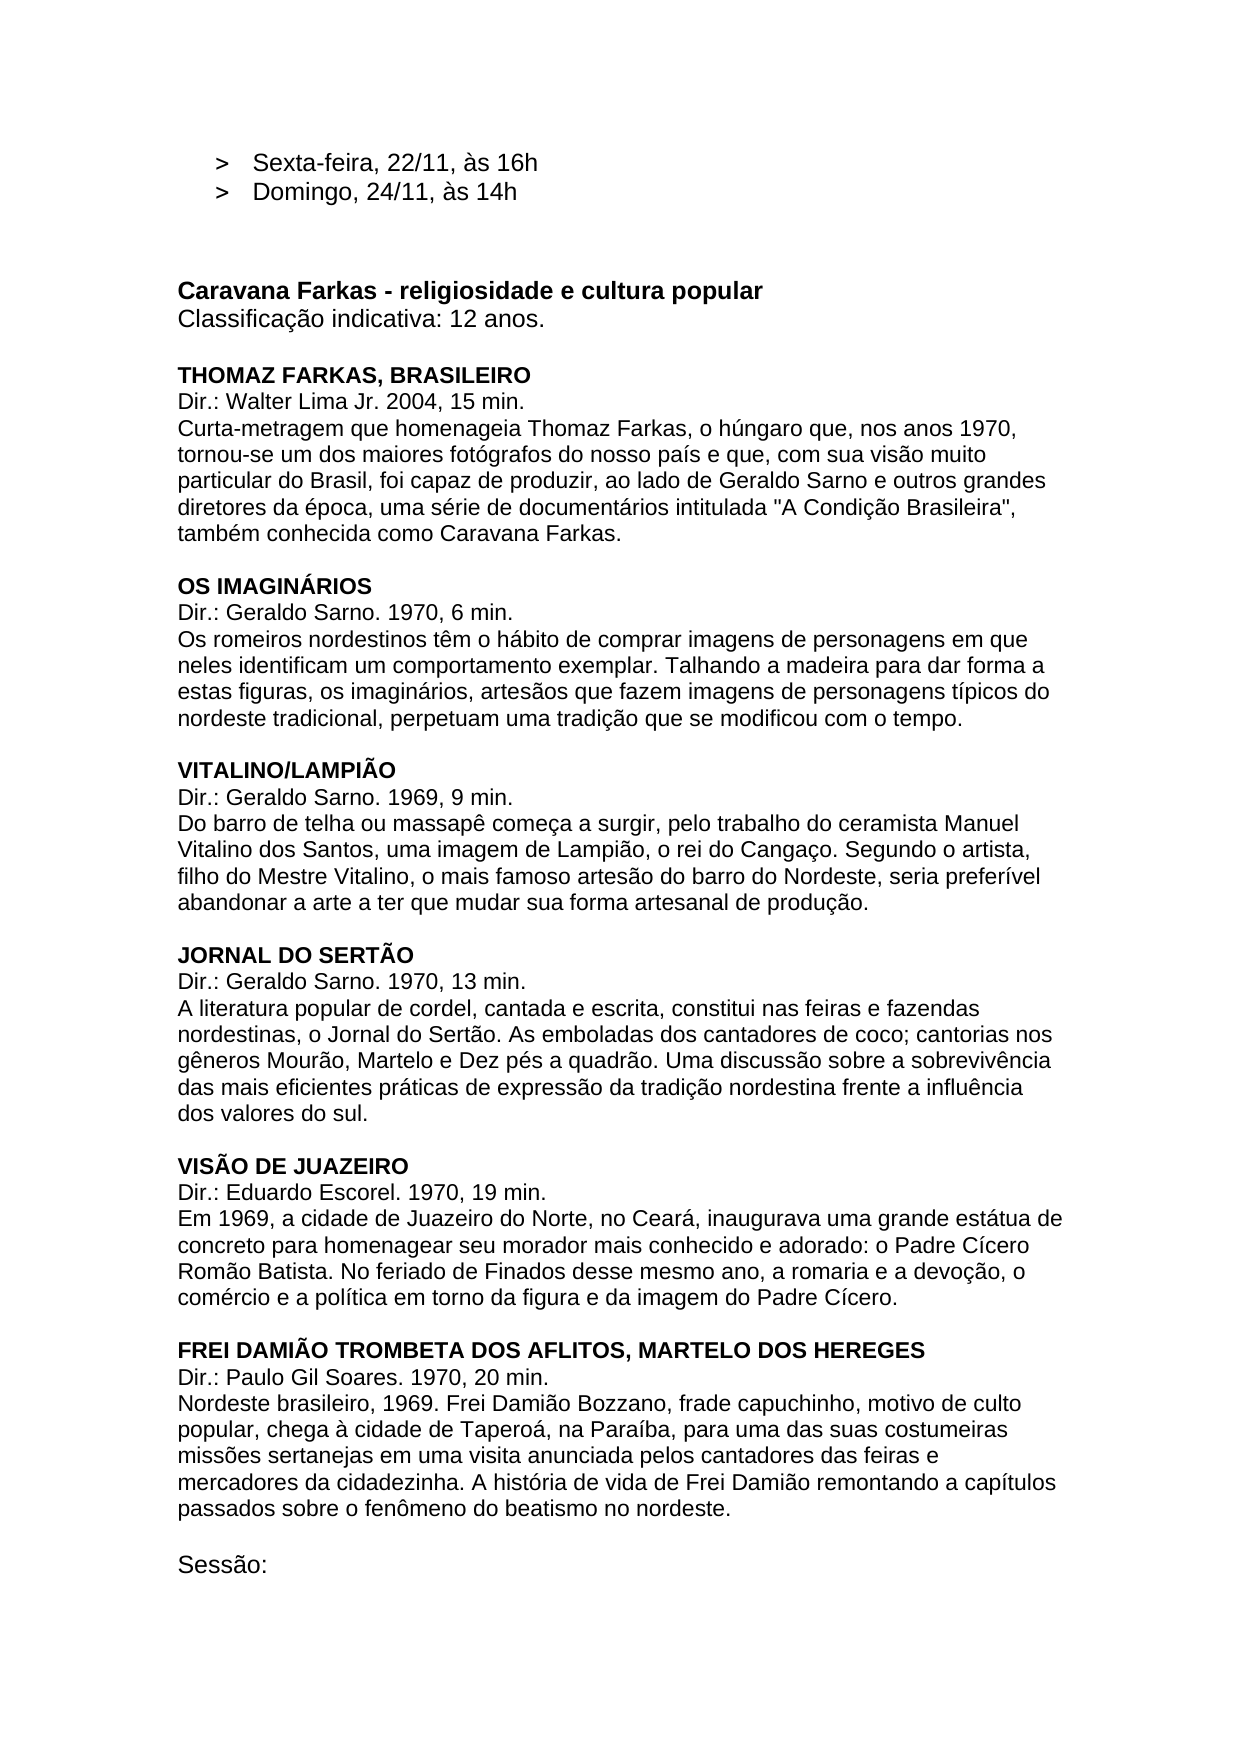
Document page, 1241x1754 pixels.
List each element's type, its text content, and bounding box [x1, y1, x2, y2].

list Sexta-feira, 22/11, às 16h [215, 148, 1063, 176]
text Caravana Farkas - religiosidade e cultura popular Classificação indicativa: 12 anos. THOMAZ FARKAS, BRASILEIRO Dir.: Walter Lima Jr. 2004, 15 min. Curta-metragem que homenageia Thomaz Farkas, o húngaro que, nos anos 1970, tornou-se um dos maiores fotógrafos do nosso país e que, com sua visão muito particular do Brasil, foi capaz de produzir, ao lado de Geraldo Sarno e outros grandes diretores da época, uma série de documentários intitulada "A Condição Brasileira", também conhecida como Caravana Farkas. OS IMAGINÁRIOS Dir.: Geraldo Sarno. 1970, 6 min. Os romeiros nordestinos têm o hábito de comprar imagens de personagens em que neles identificam um comportamento exemplar. Talhando a madeira para dar forma a estas figuras, os imaginários, artesãos que fazem imagens de personagens típicos do nordeste tradicional, perpetuam uma tradição que se modificou com o tempo. VITALINO/LAMPIÃO Dir.: Geraldo Sarno. 1969, 9 min. Do barro de telha ou massapê começa a surgir, pelo trabalho do ceramista Manuel Vitalino dos Santos, uma imagem de Lampião, o rei do Cangaço. Segundo o artista, filho do Mestre Vitalino, o mais famoso artesão do barro do Nordeste, seria preferível abandonar a arte a ter que mudar sua forma artesanal de produção. JORNAL DO SERTÃO Dir.: Geraldo Sarno. 1970, 13 min. A literatura popular de cordel, cantada e escrita, constitui nas feiras e fazendas nordestinas, o Jornal do Sertão. As emboladas dos cantadores de coco; cantorias nos gêneros Mourão, Martelo e Dez pés a quadrão. Uma discussão sobre a sobrevivência das mais eficientes práticas de expressão da tradição nordestina frente a influência dos valores do sul. VISÃO DE JUAZEIRO Dir.: Eduardo Escorel. 1970, 19 min. Em 1969, a cidade de Juazeiro do Norte, no Ceará, inaugurava uma grande estátua de concreto para homenagear seu morador mais conhecido e adorado: o Padre Cícero Romão Batista. No feriado de Finados desse mesmo ano, a romaria e a devoção, o comércio e a política em torno da figura e da imagem do Padre Cícero. FREI DAMIÃO TROMBETA DOS AFLITOS, MARTELO DOS HEREGES Dir.: Paulo Gil Soares. 1970, 20 min. Nordeste brasileiro, 1969. Frei Damião Bozzano, frade capuchinho, motivo de culto popular, chega à cidade de Taperoá, na Paraíba, para uma das suas costumeiras missões sertanejas em uma visita anunciada pelos cantadores das feiras e mercadores da cidadezinha. A história de vida de Frei Damião remontando a capítulos passados sobre o fenômeno do beatismo no nordeste. [177, 276, 1063, 1522]
text Sessão: [177, 1522, 1063, 1579]
list Domingo, 24/11, às 14h [215, 176, 1063, 205]
